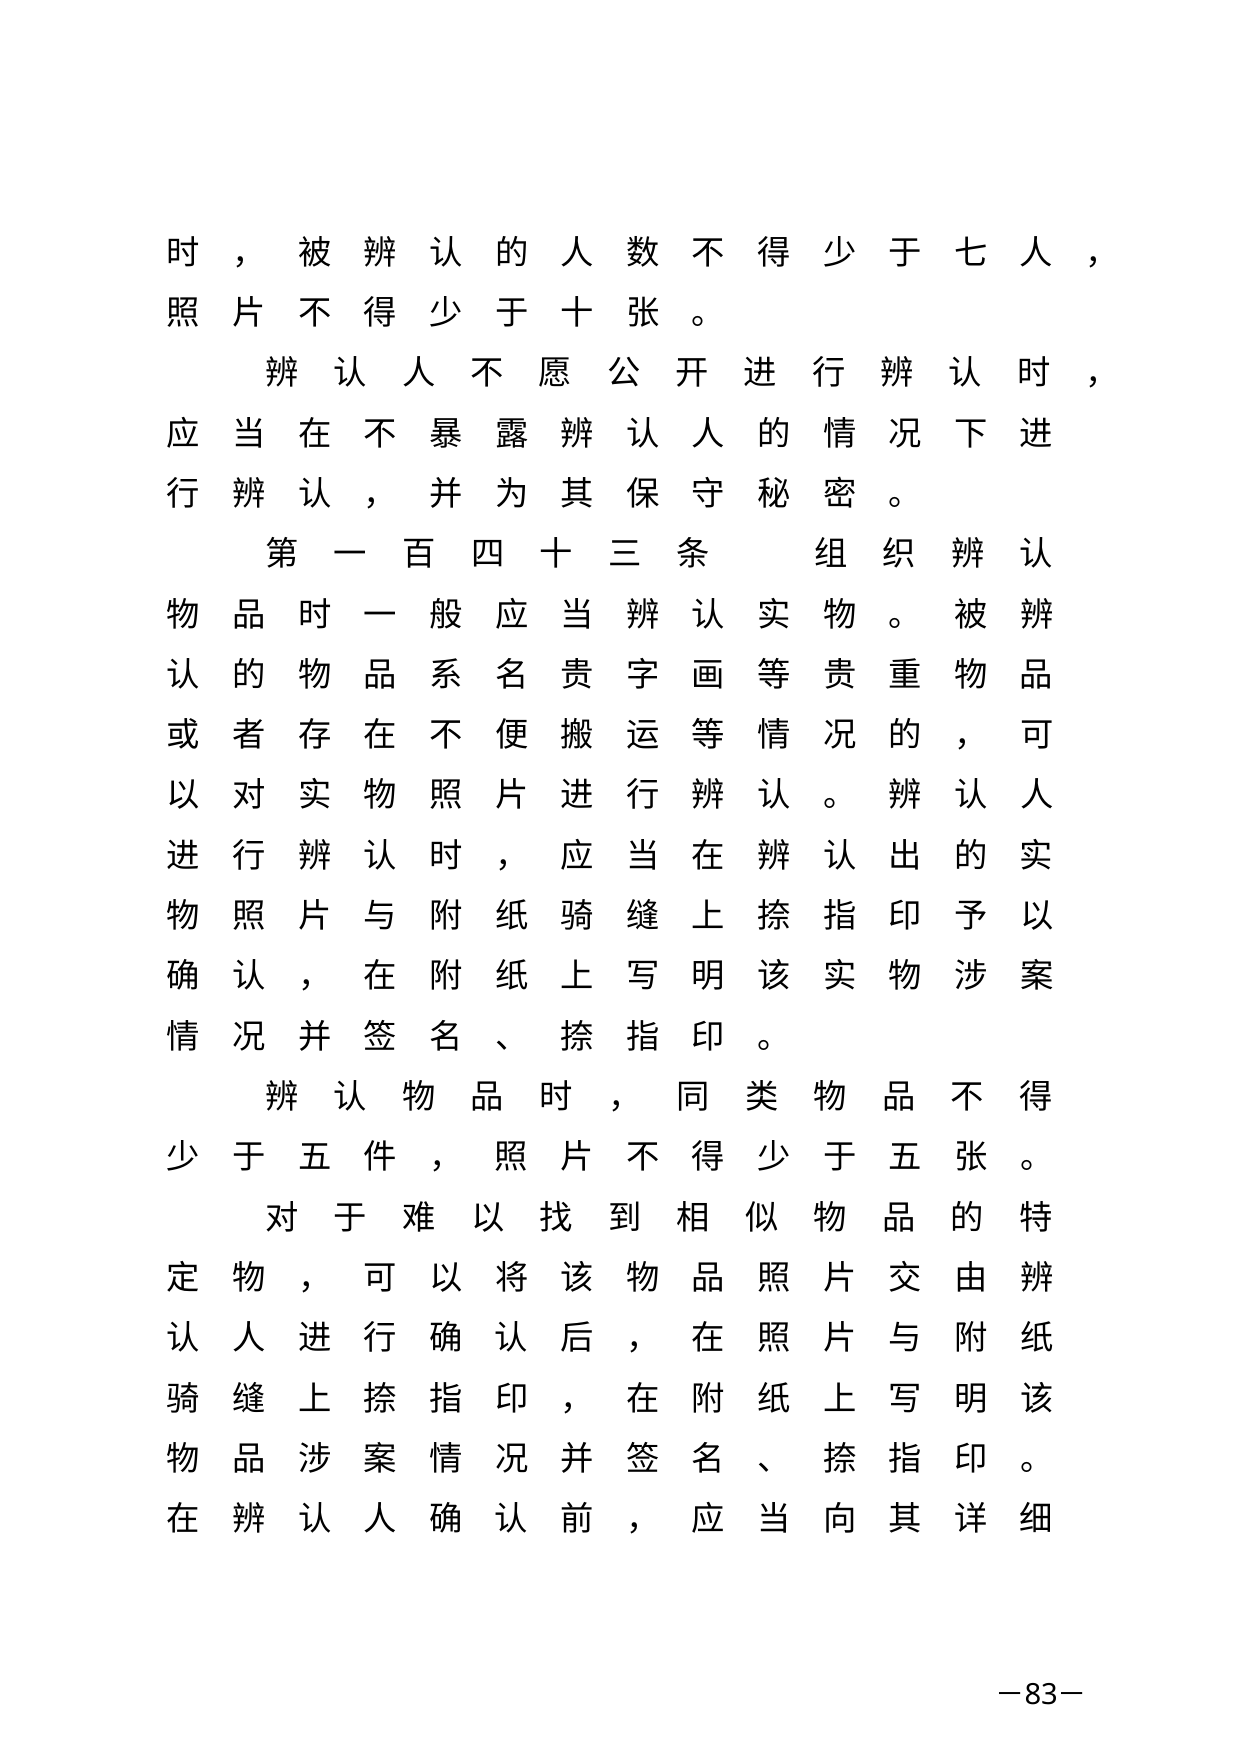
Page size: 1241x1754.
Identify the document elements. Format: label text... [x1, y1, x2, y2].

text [167, 219, 1085, 340]
text 第一百四十三条 组织辨认物品时一般应当辨认实物。被辨认的物品系名贵字画等贵重物品或者存在不便搬运等情况的，可以对实物照片进行辨认。辨认人进行辨认时，应当在辨认出的实物照片与附纸骑缝上捺指印予以确认，在附纸上写明该实物涉案情况并签名、捺指印。 [167, 521, 1085, 1064]
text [167, 1184, 1085, 1546]
text 辨认物品时，同类物品不得少于五件，照片不得少于五张。 [167, 1064, 1085, 1184]
text 辨认人不愿公开进行辨认时，应当在不暴露辨认人的情况下进行辨认，并为其保守秘密。 [167, 340, 1085, 521]
